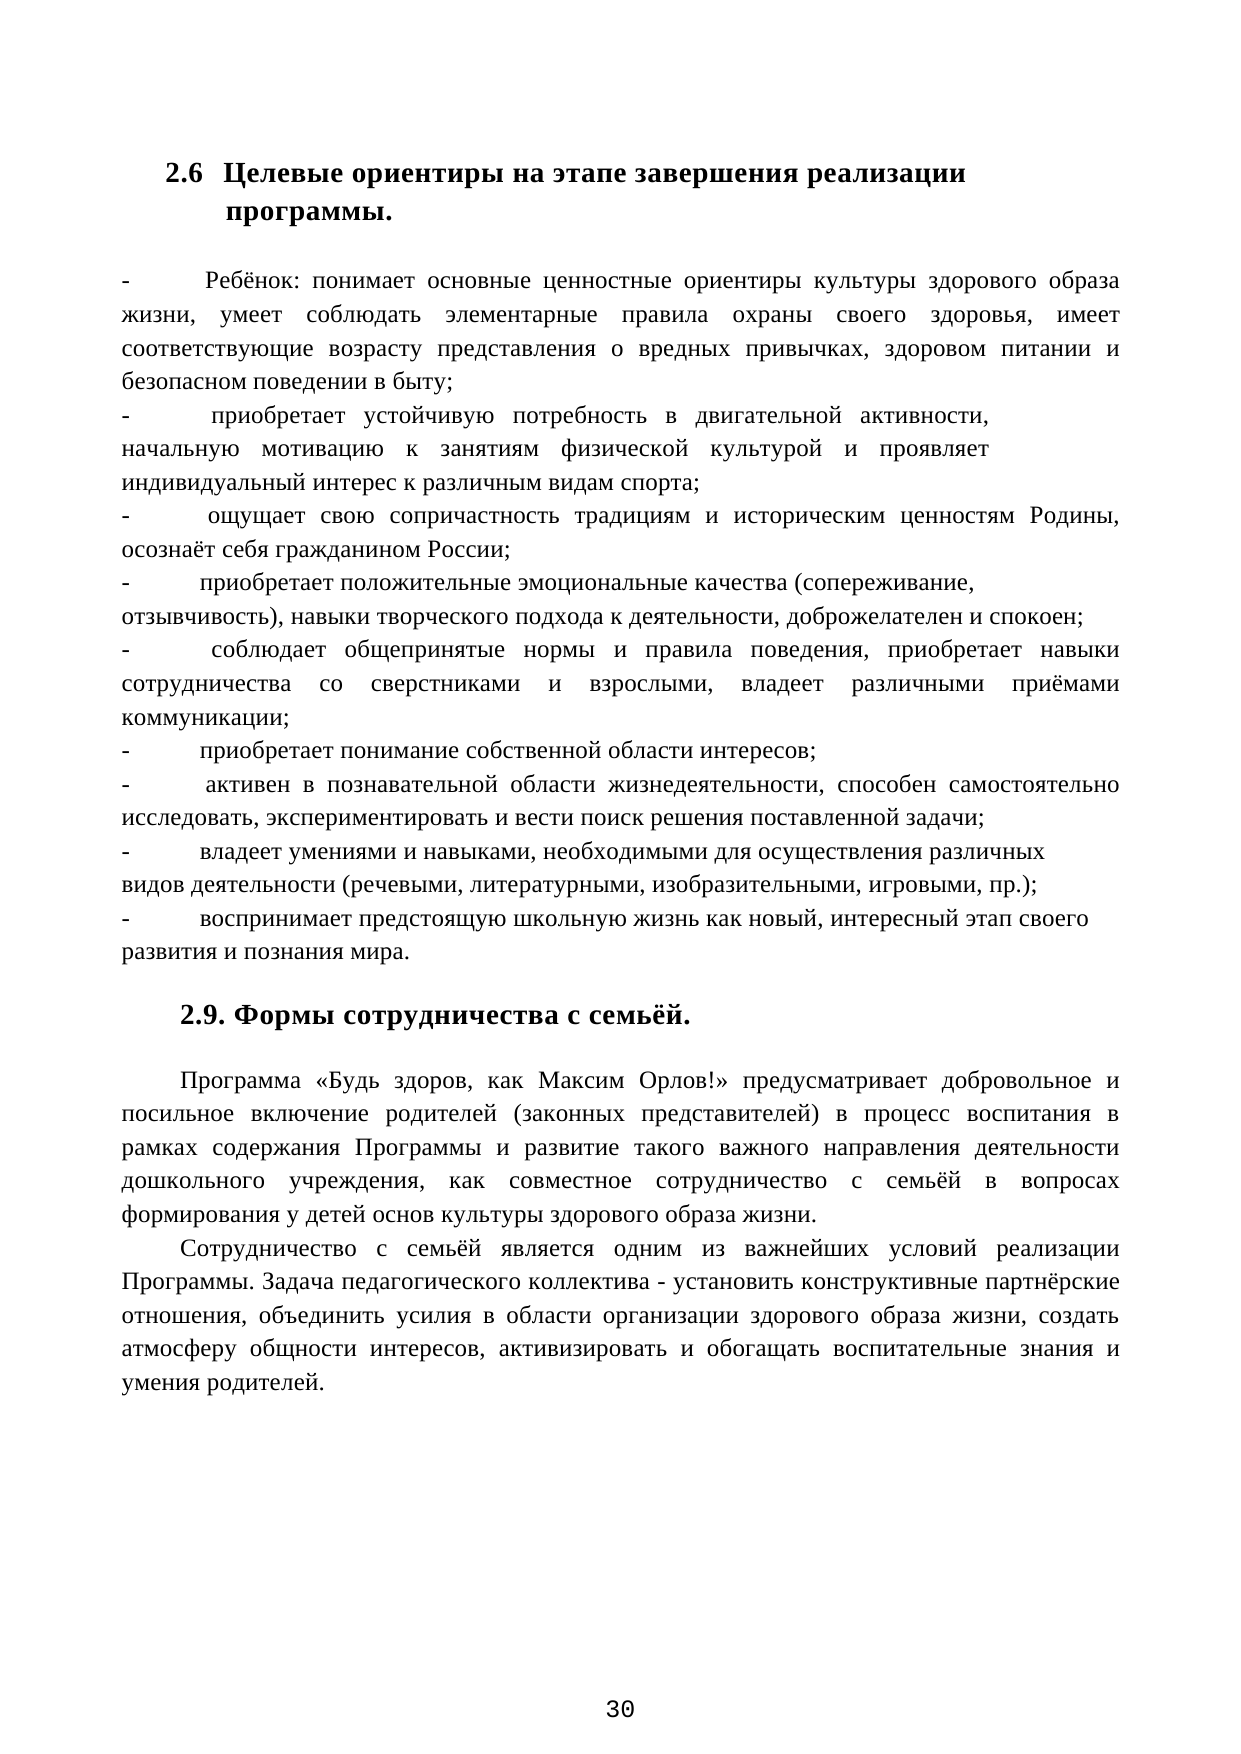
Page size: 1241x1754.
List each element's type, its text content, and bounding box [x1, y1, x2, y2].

text Программа «Будь здоров, как Максим Орлов!» предусматривает добровольное и посильное включение родителей (законных представителей) в процесс воспитания в рамках содержания Программы и развитие такого важного направления деятельности дошкольного учреждения, как совместное сотрудничество с семьёй в вопросах формирования у детей основ культуры здорового образа жизни. [121, 1062, 1122, 1229]
list Ребёнок: понимает основные ценностные ориентиры культуры здорового образа жизни, умеет соблюдать элементарные правила охраны своего здоровья, имеет соответствующие возрасту представления о вредных привычках, здоровом питании и безопасном поведении в быту; [121, 262, 1122, 396]
list ощущает свою сопричастность традициям и историческим ценностям Родины, осознаёт себя гражданином России; [121, 497, 1122, 564]
list приобретает устойчивую потребность в двигательной активности, начальную мотивацию к занятиям физической культурой и проявляет индивидуальный интерес к различным видам спорта; [121, 396, 990, 497]
text 2.9. Формы сотрудничества с семьёй. [121, 1001, 1124, 1030]
list приобретает понимание собственной области интересов; [121, 732, 1124, 765]
text Сотрудничество с семьёй является одним из важнейших условий реализации Программы. Задача педагогического коллектива - установить конструктивные партнёрские отношения, объединить усилия в области организации здорового образа жизни, создать атмосферу общности интересов, активизировать и обогащать воспитательные знания и умения родителей. [121, 1229, 1122, 1397]
list Целевые ориентиры на этапе завершения реализации программы. [165, 153, 1036, 228]
list соблюдает общепринятые нормы и правила поведения, приобретает навыки сотрудничества со сверстниками и взрослыми, владеет различными приёмами коммуникации; [121, 631, 1122, 732]
list владеет умениями и навыками, необходимыми для осуществления различных видов деятельности (речевыми, литературными, изобразительными, игровыми, пр.); [121, 832, 1105, 899]
list воспринимает предстоящую школьную жизнь как новый, интересный этап своего развития и познания мира. [121, 899, 1105, 967]
list активен в познавательной области жизнедеятельности, способен самостоятельно исследовать, экспериментировать и вести поиск решения поставленной задачи; [121, 765, 1122, 832]
list приобретает положительные эмоциональные качества (сопереживание, отзывчивость), навыки творческого подхода к деятельности, доброжелателен и спокоен; [121, 564, 1105, 631]
